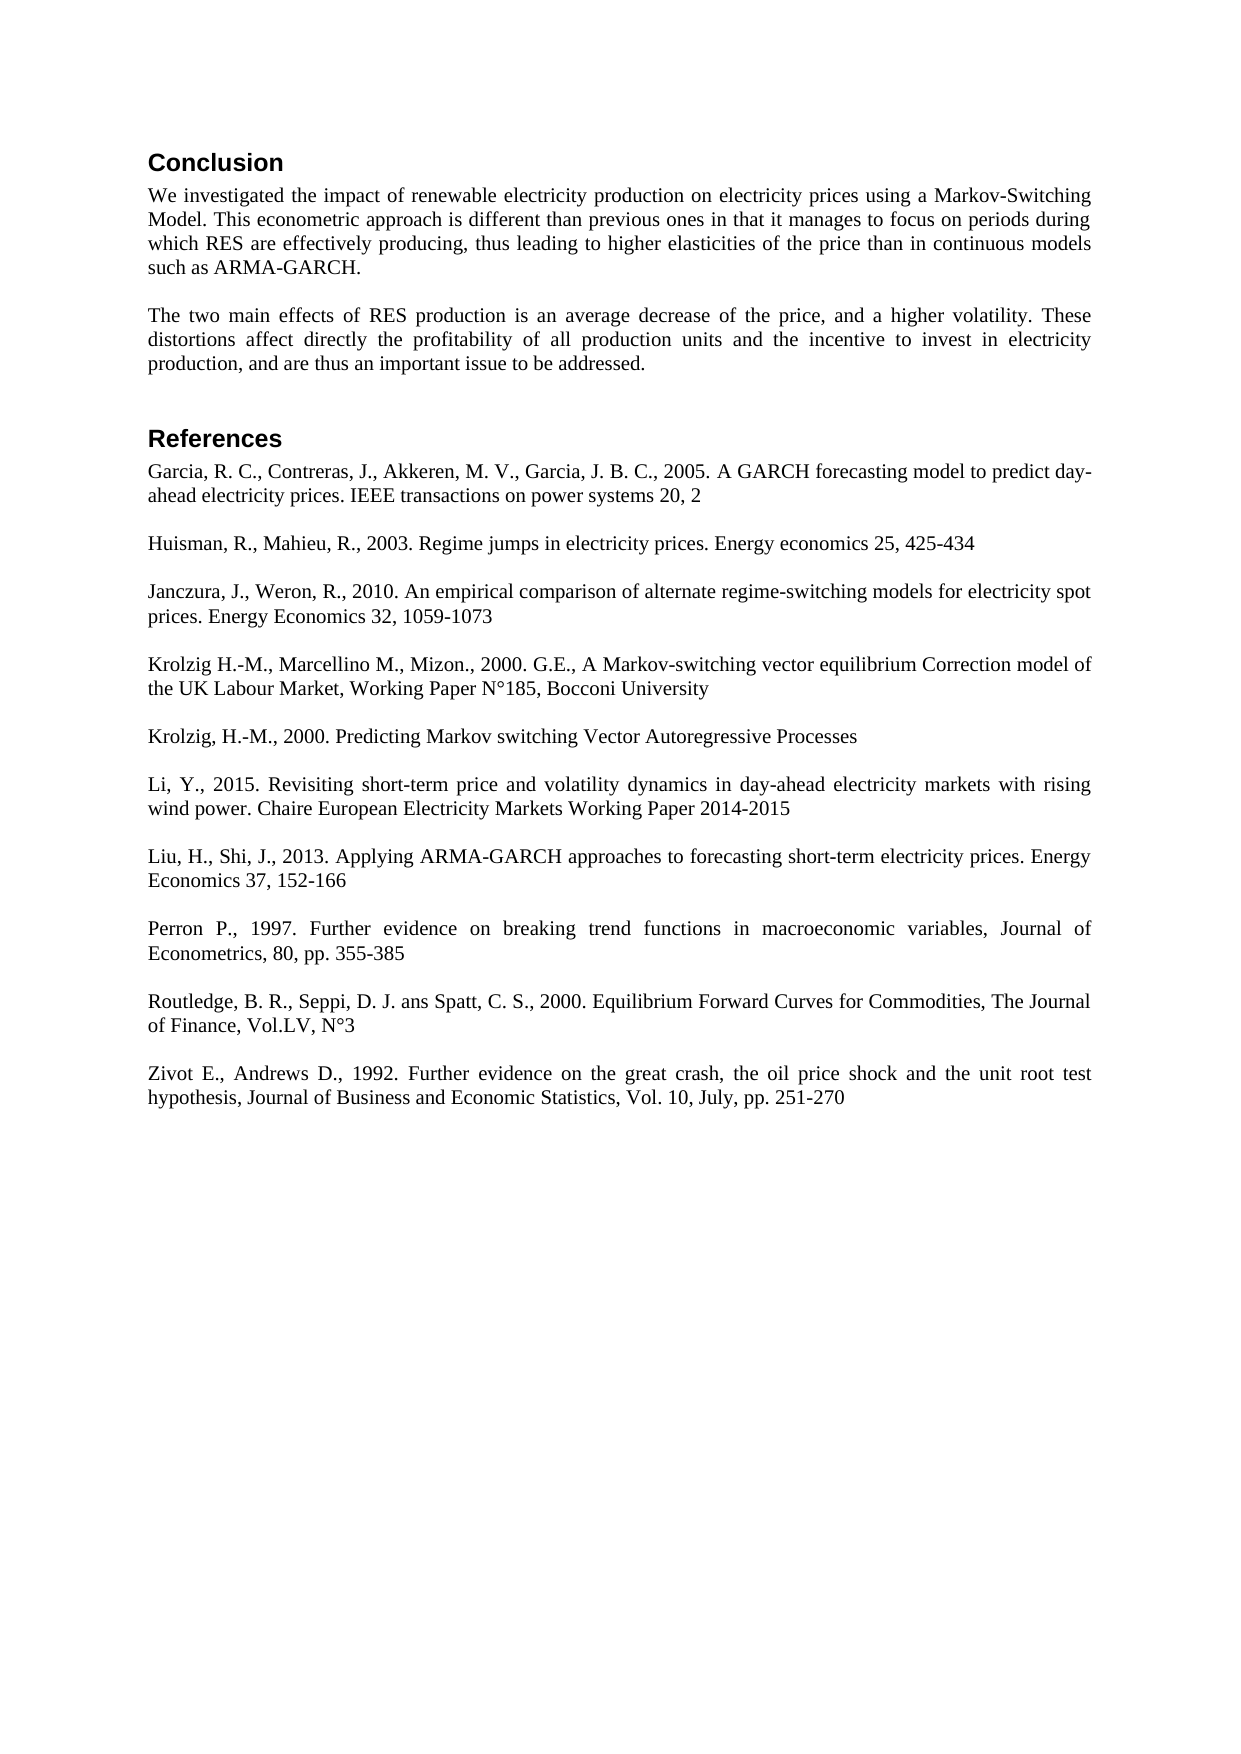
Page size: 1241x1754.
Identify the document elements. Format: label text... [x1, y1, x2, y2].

text Garcia, R. C., Contreras, J., Akkeren, M. V., Garcia, J. B. C., 2005. A GARCH forecasting model to predict day-ahead electricity prices. IEEE transactions on power systems 20, 2 [148, 459, 1093, 507]
text We investigated the impact of renewable electricity production on electricity prices using a Markov-Switching Model. This econometric approach is different than previous ones in that it manages to focus on periods during which RES are effectively producing, thus leading to higher elasticities of the price than in continuous models such as ARMA-GARCH. [148, 183, 1093, 279]
text Li, Y., 2015. Revisiting short-term price and volatility dynamics in day-ahead electricity markets with rising wind power. Chaire European Electricity Markets Working Paper 2014-2015 [148, 772, 1093, 820]
text The two main effects of RES production is an average decrease of the price, and a higher volatility. These distortions affect directly the profitability of all production units and the incentive to invest in electricity production, and are thus an important issue to be addressed. [148, 303, 1093, 375]
text References [148, 424, 1093, 453]
text Conclusion [148, 148, 1093, 176]
text Janczura, J., Weron, R., 2010. An empirical comparison of alternate regime-switching models for electricity spot prices. Energy Economics 32, 1059-1073 [148, 579, 1093, 628]
text Routledge, B. R., Seppi, D. J. ans Spatt, C. S., 2000. Equilibrium Forward Curves for Commodities, The Journal of Finance, Vol.LV, N°3 [148, 988, 1093, 1037]
text Perron P., 1997. Further evidence on breaking trend functions in macroeconomic variables, Journal of Econometrics, 80, pp. 355-385 [148, 916, 1093, 964]
text Zivot E., Andrews D., 1992. Further evidence on the great crash, the oil price shock and the unit root test hypothesis, Journal of Business and Economic Statistics, Vol. 10, July, pp. 251-270 [148, 1061, 1093, 1109]
text Liu, H., Shi, J., 2013. Applying ARMA-GARCH approaches to forecasting short-term electricity prices. Energy Economics 37, 152-166 [148, 844, 1093, 892]
text Krolzig, H.-M., 2000. Predicting Markov switching Vector Autoregressive Processes [148, 724, 1093, 748]
text Krolzig H.-M., Marcellino M., Mizon., 2000. G.E., A Markov-switching vector equilibrium Correction model of the UK Labour Market, Working Paper N°185, Bocconi University [148, 652, 1093, 700]
text Huisman, R., Mahieu, R., 2003. Regime jumps in electricity prices. Energy economics 25, 425-434 [148, 531, 1093, 555]
